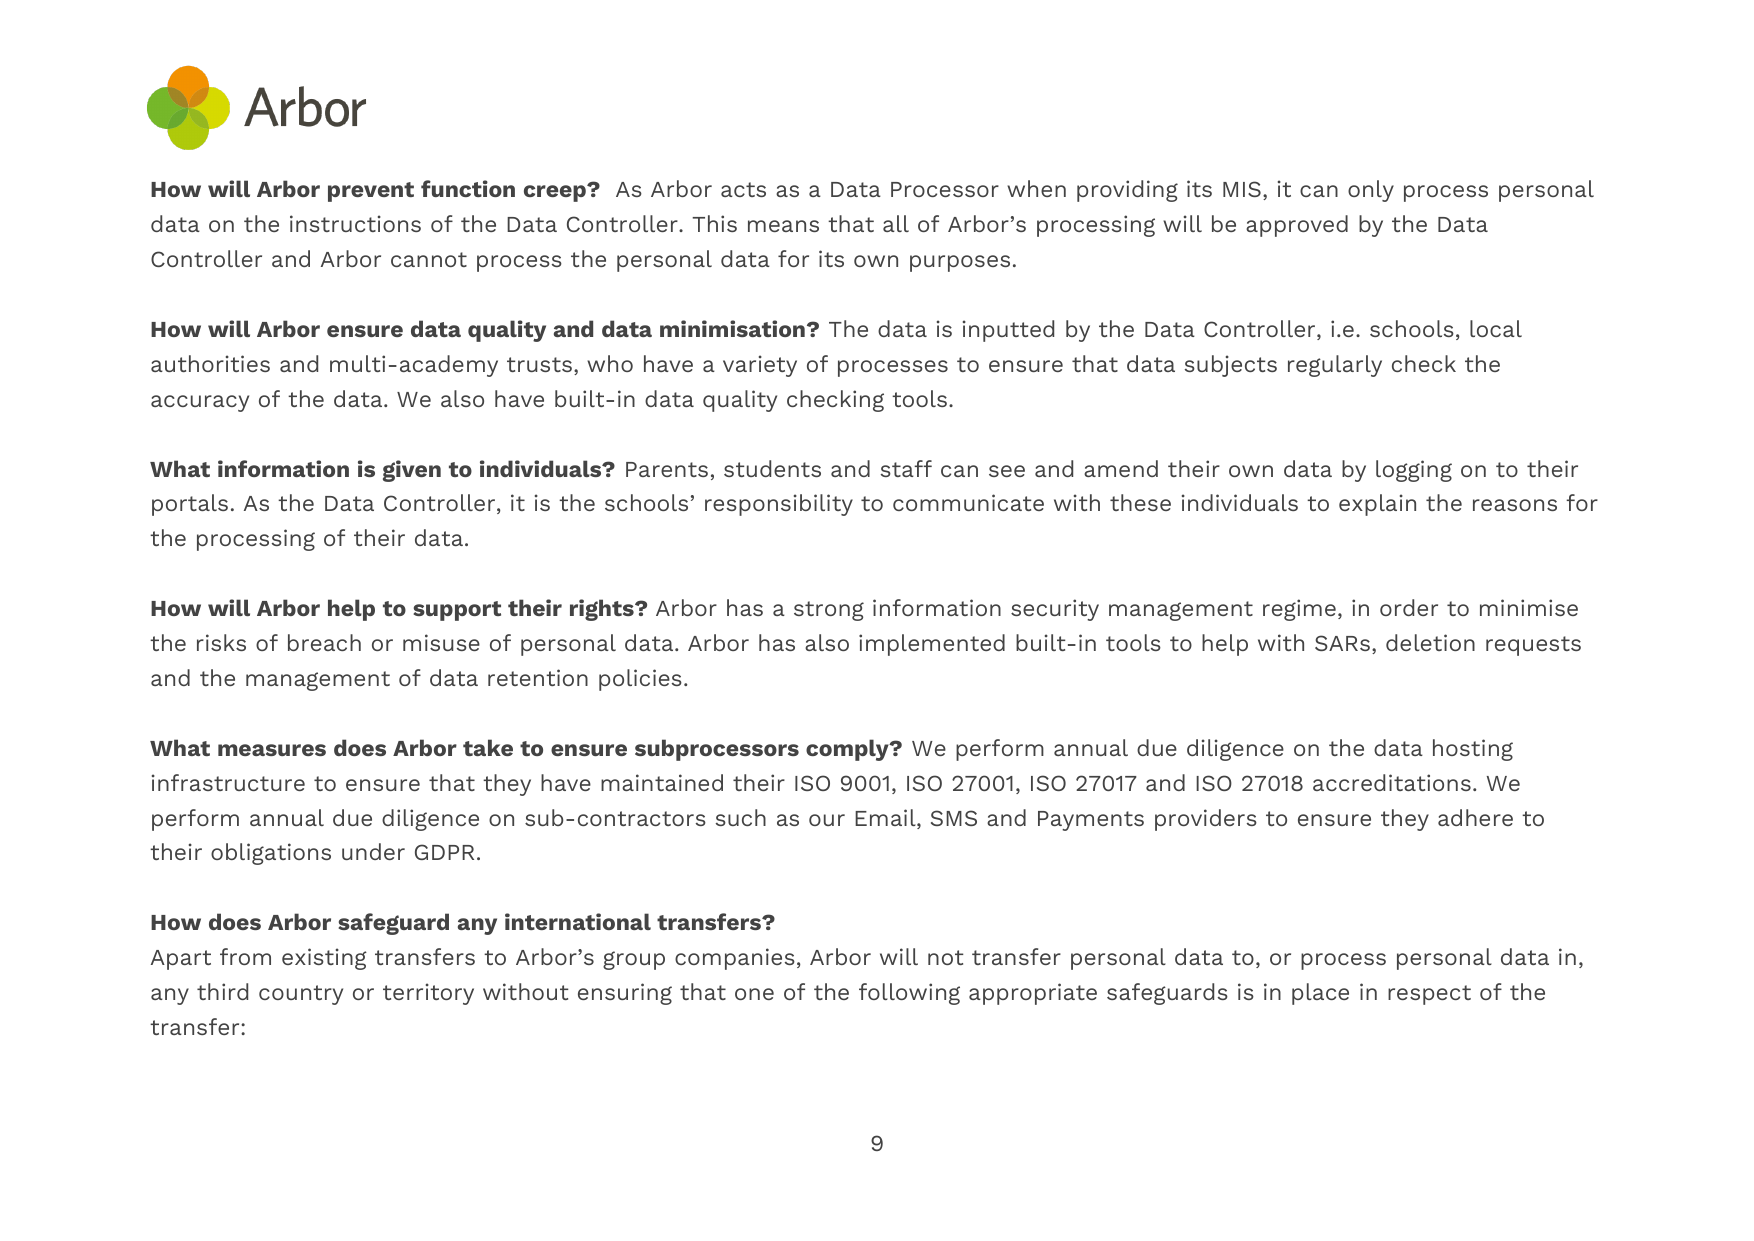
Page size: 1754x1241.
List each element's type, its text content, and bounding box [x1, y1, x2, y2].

text What information is given to individuals? Parents, students and staff can see and amend their own data by logging on to their portals. As the Data Controller, it is the schools’ responsibility to communicate with these individuals to explain the reasons for the processing of their data. [150, 456, 1604, 552]
text How will Arbor ensure data quality and data minimisation? The data is inputted by the Data Controller, i.e. schools, local authorities and multi-academy trusts, who have a variety of processes to ensure that data subjects regularly check the accuracy of the data. We also have built-in data quality checking tools. [150, 316, 1604, 413]
text How does Arbor safeguard any international transfers? [150, 909, 1604, 936]
text How will Arbor prevent function creep? As Arbor acts as a Data Processor when providing its MIS, it can only process personal data on the instructions of the Data Controller. This means that all of Arbor’s processing will be approved by the Data Controller and Arbor cannot process the personal data for its own purposes. [150, 161, 1604, 273]
text Apart from existing transfers to Arbor’s group companies, Arbor will not transfer personal data to, or process personal data in, any third country or territory without ensuring that one of the following appropriate safeguards is in place in respect of the transfer: [150, 944, 1604, 1041]
picture [146, 65, 367, 150]
text How will Arbor help to support their rights? Arbor has a strong information security management regime, in order to minimise the risks of breach or misuse of personal data. Arbor has also implemented built-in tools to help with SARs, deletion requests and the management of data retention policies. [150, 595, 1604, 692]
text What measures does Arbor take to ensure subprocessors comply? We perform annual due diligence on the data hosting infrastructure to ensure that they have maintained their ISO 9001, ISO 27001, ISO 27017 and ISO 27018 accreditations. We perform annual due diligence on sub-contractors such as our Email, SMS and Payments providers to ensure they adhere to their obligations under GDPR. [150, 735, 1604, 866]
